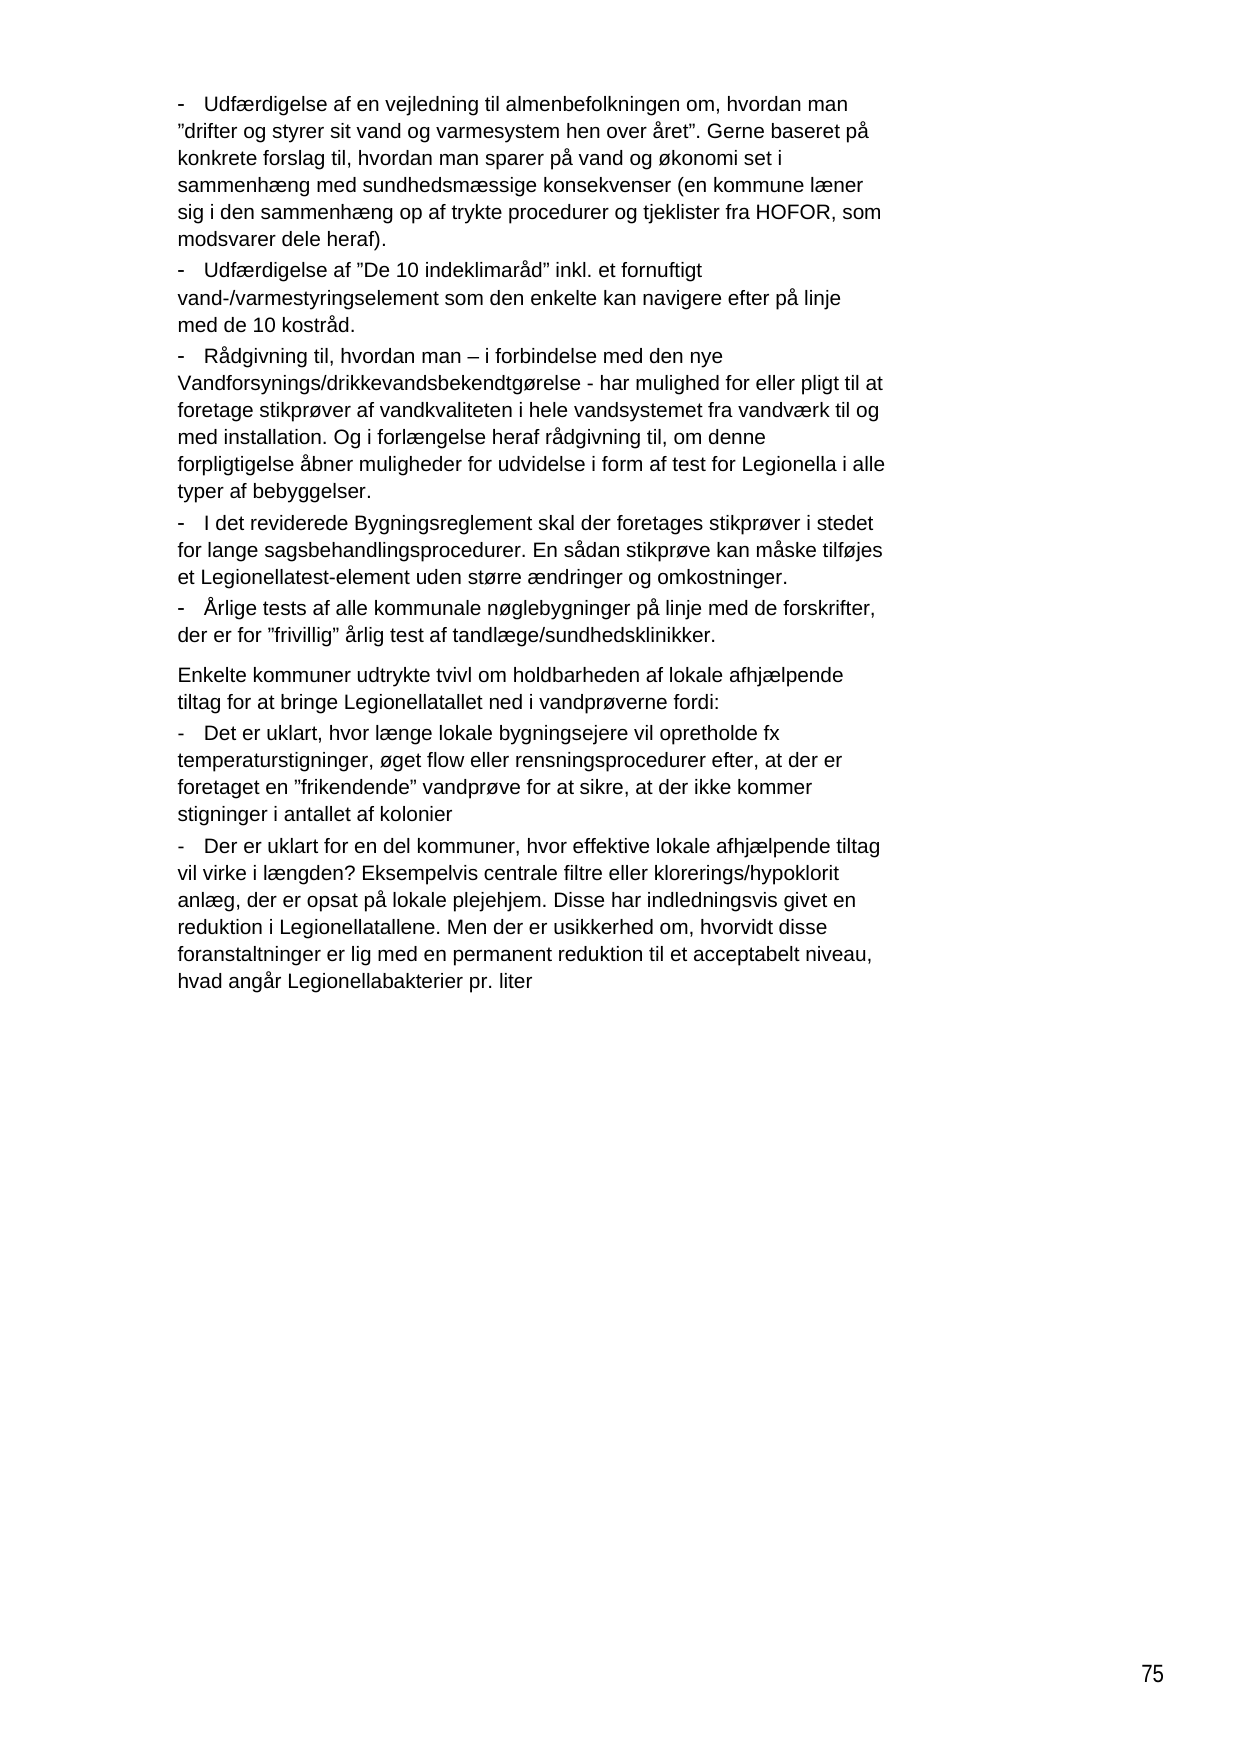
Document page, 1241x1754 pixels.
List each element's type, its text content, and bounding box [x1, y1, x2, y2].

list Det er uklart, hvor længe lokale bygningsejere vil opretholde fx temperaturstigninger, øget flow eller rensningsprocedurer efter, at der er foretaget en ”frikendende” vandprøve for at sikre, at der ikke kommer stigninger i antallet af kolonier [177, 718, 886, 826]
list Rådgivning til, hvordan man – i forbindelse med den nye Vandforsynings/drikkevandsbekendtgørelse - har mulighed for eller pligt til at foretage stikprøver af vandkvaliteten i hele vandsystemet fra vandværk til og med installation. Og i forlængelse heraf rådgivning til, om denne forpligtigelse åbner muligheder for udvidelse i form af test for Legionella i alle typer af bebyggelser. [177, 341, 886, 503]
list Der er uklart for en del kommuner, hvor effektive lokale afhjælpende tiltag vil virke i længden? Eksempelvis centrale filtre eller klorerings/hypoklorit anlæg, der er opsat på lokale plejehjem. Disse har indledningsvis givet en reduktion i Legionellatallene. Men der er usikkerhed om, hvorvidt disse foranstaltninger er lig med en permanent reduktion til et acceptabelt niveau, hvad angår Legionellabakterier pr. liter [177, 830, 886, 993]
list I det reviderede Bygningsreglement skal der foretages stikprøver i stedet for lange sagsbehandlingsprocedurer. En sådan stikprøve kan måske tilføjes et Legionellatest-element uden større ændringer og omkostninger. [177, 507, 886, 589]
list Udfærdigelse af en vejledning til almenbefolkningen om, hvordan man ”drifter og styrer sit vand og varmesystem hen over året”. Gerne baseret på konkrete forslag til, hvordan man sparer på vand og økonomi set i sammenhæng med sundhedsmæssige konsekvenser (en kommune læner sig i den sammenhæng op af trykte procedurer og tjeklister fra HOFOR, som modsvarer dele heraf). [177, 89, 886, 251]
list Udfærdigelse af ”De 10 indeklimaråd” inkl. et fornuftigt vand-/varmestyringselement som den enkelte kan navigere efter på linje med de 10 kostråd. [177, 255, 886, 337]
list Årlige tests af alle kommunale nøglebygninger på linje med de forskrifter, der er for ”frivillig” årlig test af tandlæge/sundhedsklinikker. [177, 593, 886, 647]
text Enkelte kommuner udtrykte tvivl om holdbarheden af lokale afhjælpende tiltag for at bringe Legionellatallet ned i vandprøverne fordi: [177, 659, 886, 714]
